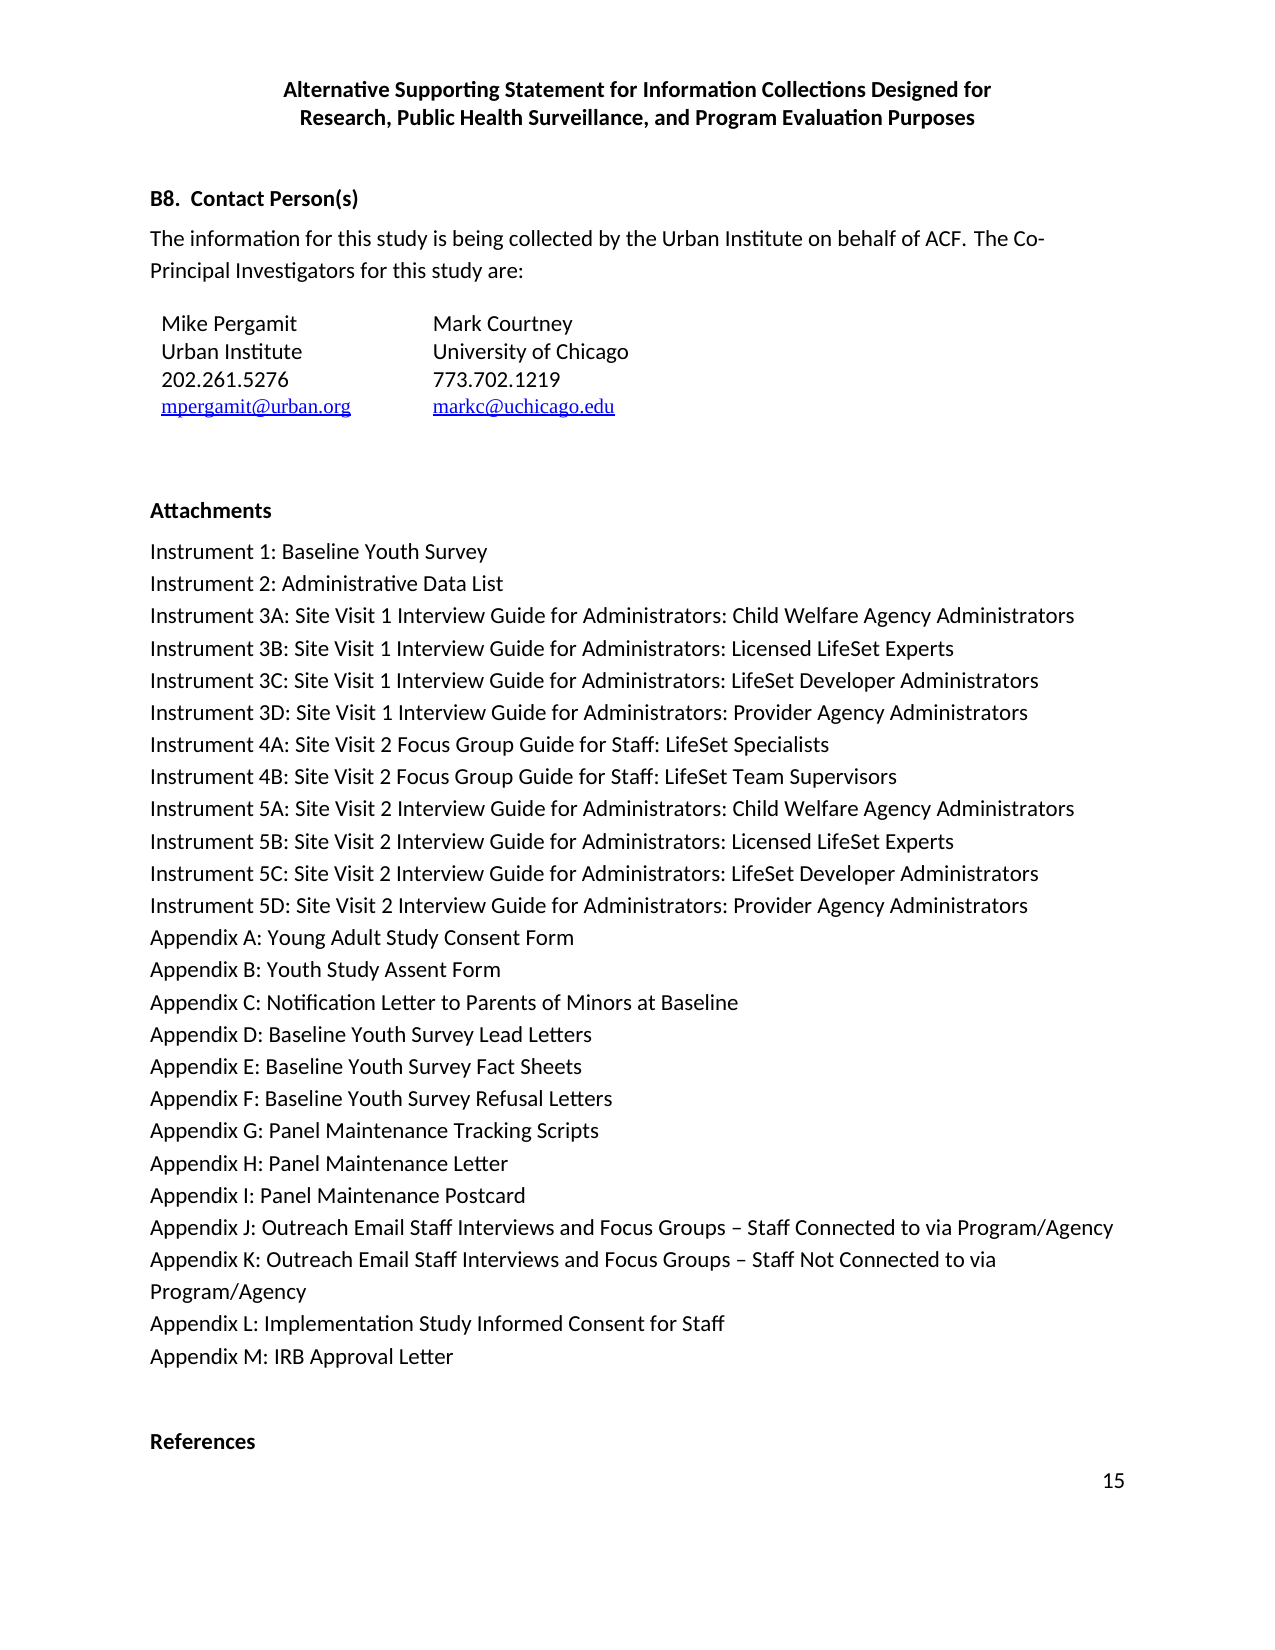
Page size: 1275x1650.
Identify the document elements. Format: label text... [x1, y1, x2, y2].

list Instrument 5B: Site Visit 2 Interview Guide for Administrators: Licensed LifeSet Experts [150, 827, 1125, 855]
list Instrument 3B: Site Visit 1 Interview Guide for Administrators: Licensed LifeSet Experts [150, 634, 1125, 662]
text Attachments [150, 497, 1125, 524]
list The information for this study is being collected by the Urban Institute on behalf of ACF. The Co-Principal Investigators for this study are: [150, 224, 1125, 284]
list Instrument 3C: Site Visit 1 Interview Guide for Administrators: LifeSet Developer Administrators [150, 666, 1125, 694]
list Instrument 4B: Site Visit 2 Focus Group Guide for Staff: LifeSet Team Supervisors [150, 762, 1125, 790]
text References [150, 1427, 1125, 1455]
list Appendix E: Baseline Youth Survey Fact Sheets [150, 1052, 1125, 1080]
list Appendix A: Young Adult Study Consent Form [150, 923, 1125, 951]
list Instrument 2: Administrative Data List [150, 569, 1125, 597]
list Appendix M: IRB Approval Letter [150, 1342, 1125, 1370]
list Appendix L: Implementation Study Informed Consent for Staff [150, 1309, 1125, 1338]
list Appendix K: Outreach Email Staff Interviews and Focus Groups – Staff Not Connected to via Program/Agency [150, 1245, 1125, 1305]
list Instrument 1: Baseline Youth Survey [150, 537, 1125, 565]
table_header Mark Courtney University of Chicago 773.702.1219 markc@uchicago.edu [421, 310, 674, 418]
list Appendix I: Panel Maintenance Postcard [150, 1181, 1125, 1209]
list Appendix J: Outreach Email Staff Interviews and Focus Groups – Staff Connected to via Program/Agency [150, 1213, 1125, 1241]
text B8. Contact Person(s) [150, 184, 1125, 212]
list Appendix G: Panel Maintenance Tracking Scripts [150, 1116, 1125, 1144]
list Appendix F: Baseline Youth Survey Refusal Letters [150, 1084, 1125, 1112]
list Instrument 5C: Site Visit 2 Interview Guide for Administrators: LifeSet Developer Administrators [150, 859, 1125, 887]
list Appendix B: Youth Study Assent Form [150, 956, 1125, 983]
list Appendix D: Baseline Youth Survey Lead Letters [150, 1020, 1125, 1048]
list Instrument 5D: Site Visit 2 Interview Guide for Administrators: Provider Agency Administrators [150, 891, 1125, 919]
list Instrument 3D: Site Visit 1 Interview Guide for Administrators: Provider Agency Administrators [150, 698, 1125, 726]
list Instrument 3A: Site Visit 1 Interview Guide for Administrators: Child Welfare Agency Administrators [150, 601, 1125, 629]
list Instrument 5A: Site Visit 2 Interview Guide for Administrators: Child Welfare Agency Administrators [150, 794, 1125, 823]
list Appendix C: Notification Letter to Parents of Minors at Baseline [150, 988, 1125, 1016]
list Appendix H: Panel Maintenance Letter [150, 1149, 1125, 1177]
table_header Mike Pergamit Urban Institute 202.261.5276 mpergamit@urban.org [150, 310, 421, 418]
list Instrument 4A: Site Visit 2 Focus Group Guide for Staff: LifeSet Specialists [150, 730, 1125, 758]
